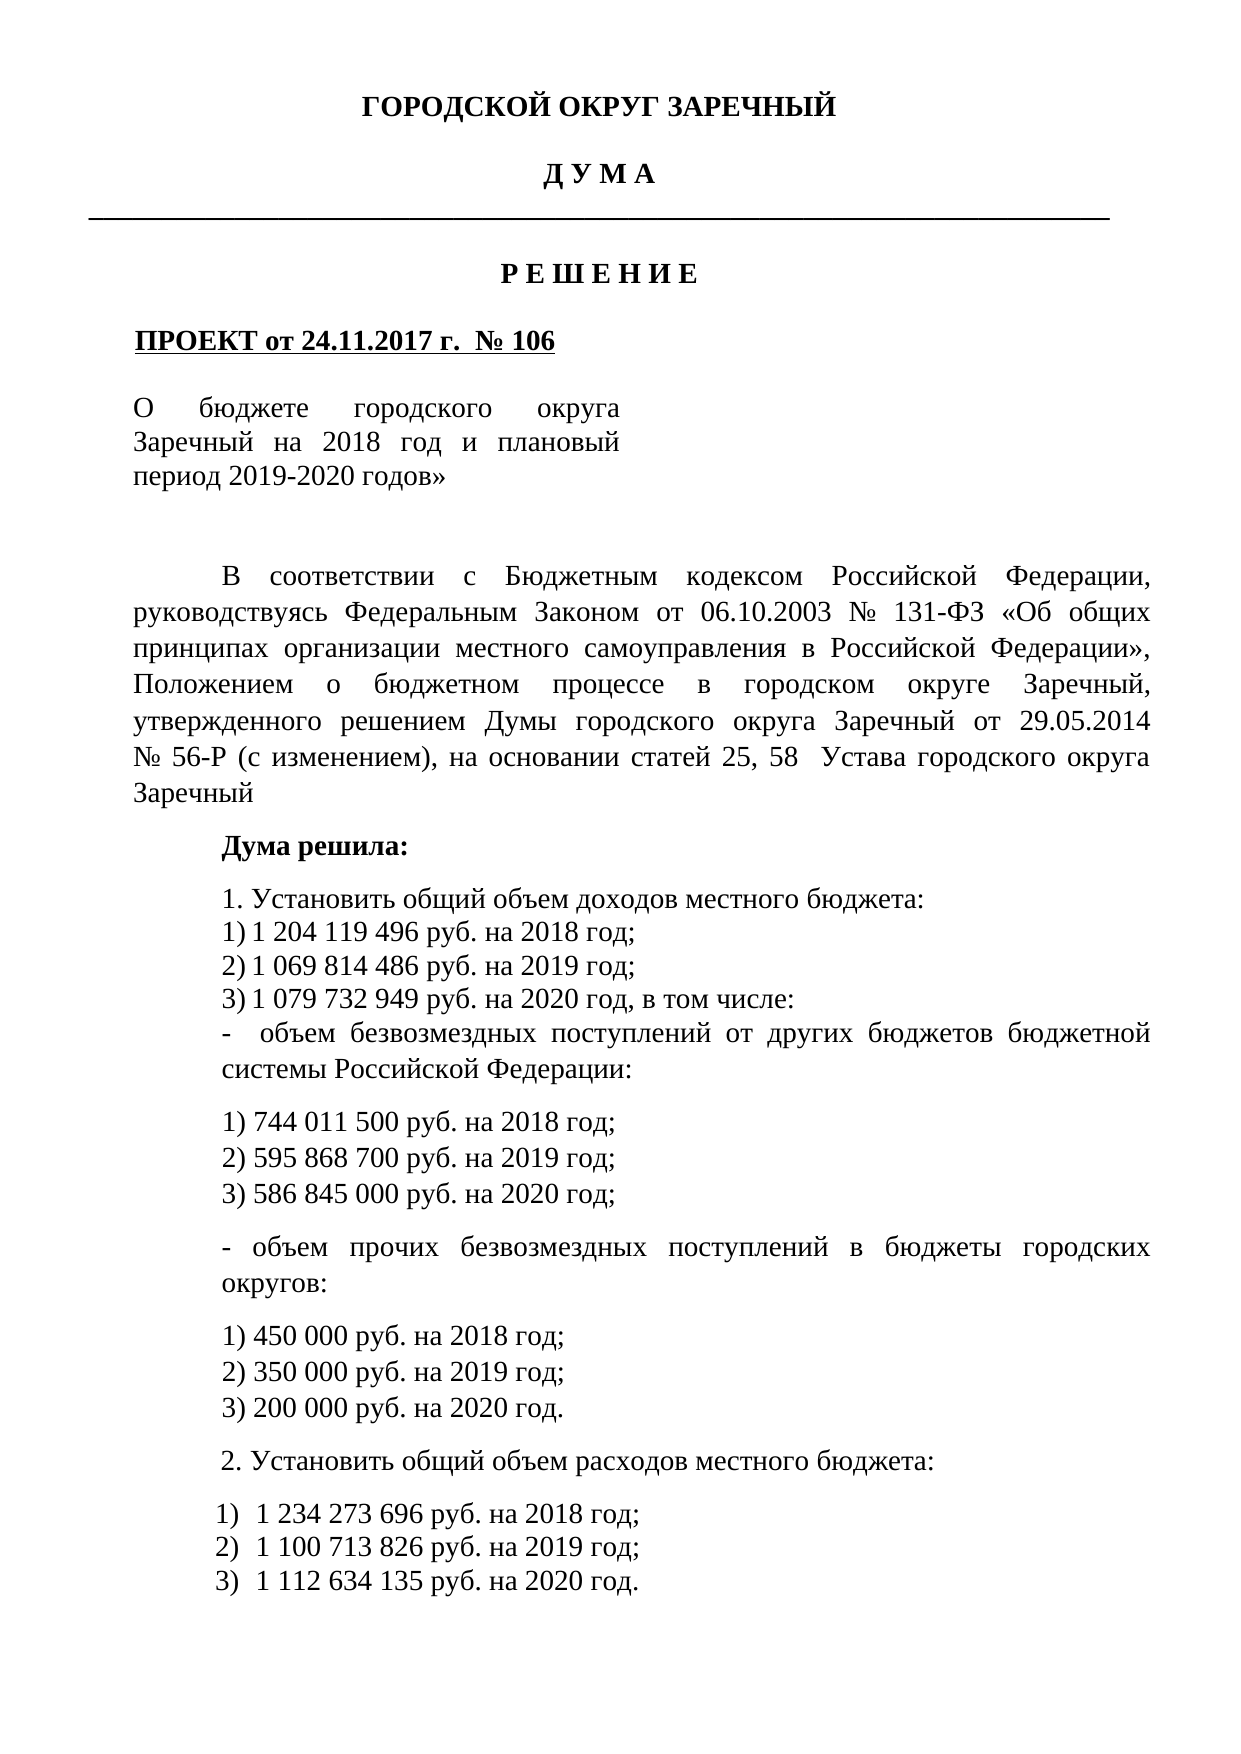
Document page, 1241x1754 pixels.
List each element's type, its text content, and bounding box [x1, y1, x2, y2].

text Р Е Ш Е Н И Е [83, 256, 1115, 290]
text О бюджете городского округа Заречный на 2018 год и плановый период 2019-2020 годов» [133, 391, 620, 491]
text - объем безвозмездных поступлений от других бюджетов бюджетной системы Российской Федерации: [221, 1015, 1152, 1084]
list 1 079 732 949 руб. на 2020 год, в том числе: [221, 981, 1152, 1015]
text ПРОЕКТ от 24.11.2017 г. № 106 [83, 323, 1115, 357]
text ______________________________________________________________________ [83, 189, 1115, 223]
text 3) 586 845 000 руб. на 2020 год; [221, 1176, 1152, 1210]
text 2) 350 000 руб. на 2019 год; [222, 1354, 1152, 1388]
text ГОРОДСКОЙ ОКРУГ ЗАРЕЧНЫЙ [83, 89, 1115, 122]
text 3) 200 000 руб. на 2020 год. [221, 1390, 1152, 1424]
list 1 100 713 826 руб. на 2019 год; [215, 1529, 1152, 1563]
text 1) 450 000 руб. на 2018 год; [222, 1318, 1152, 1351]
text В соответствии с Бюджетным кодексом Российской Федерации, руководствуясь Федеральным Законом от 06.10.2003 № 131-ФЗ «Об общих принципах организации местного самоуправления в Российской Федерации», Положением о бюджетном процессе в городском округе Заречный, утвержденного решением Думы городского округа Заречный от 29.05.2014 № 56-Р (с изменением), на основании статей 25, 58 Устава городского округа Заречный [133, 558, 1152, 809]
text - объем прочих безвозмездных поступлений в бюджеты городских округов: [221, 1229, 1152, 1299]
text 1. Установить общий объем доходов местного бюджета: [133, 881, 1152, 914]
list 1 069 814 486 руб. на 2019 год; [221, 948, 1152, 981]
text 2. Установить общий объем расходов местного бюджета: [133, 1443, 1152, 1477]
text 1) 744 011 500 руб. на 2018 год; [222, 1104, 1152, 1137]
list 1 234 273 696 руб. на 2018 год; [215, 1496, 1152, 1529]
text 2) 595 868 700 руб. на 2019 год; [222, 1140, 1152, 1173]
text Д У М А [83, 156, 1115, 189]
list 1 204 119 496 руб. на 2018 год; [221, 914, 1152, 948]
list 1 112 634 135 руб. на 2020 год. [215, 1563, 1152, 1596]
text Дума решила: [133, 828, 1152, 861]
